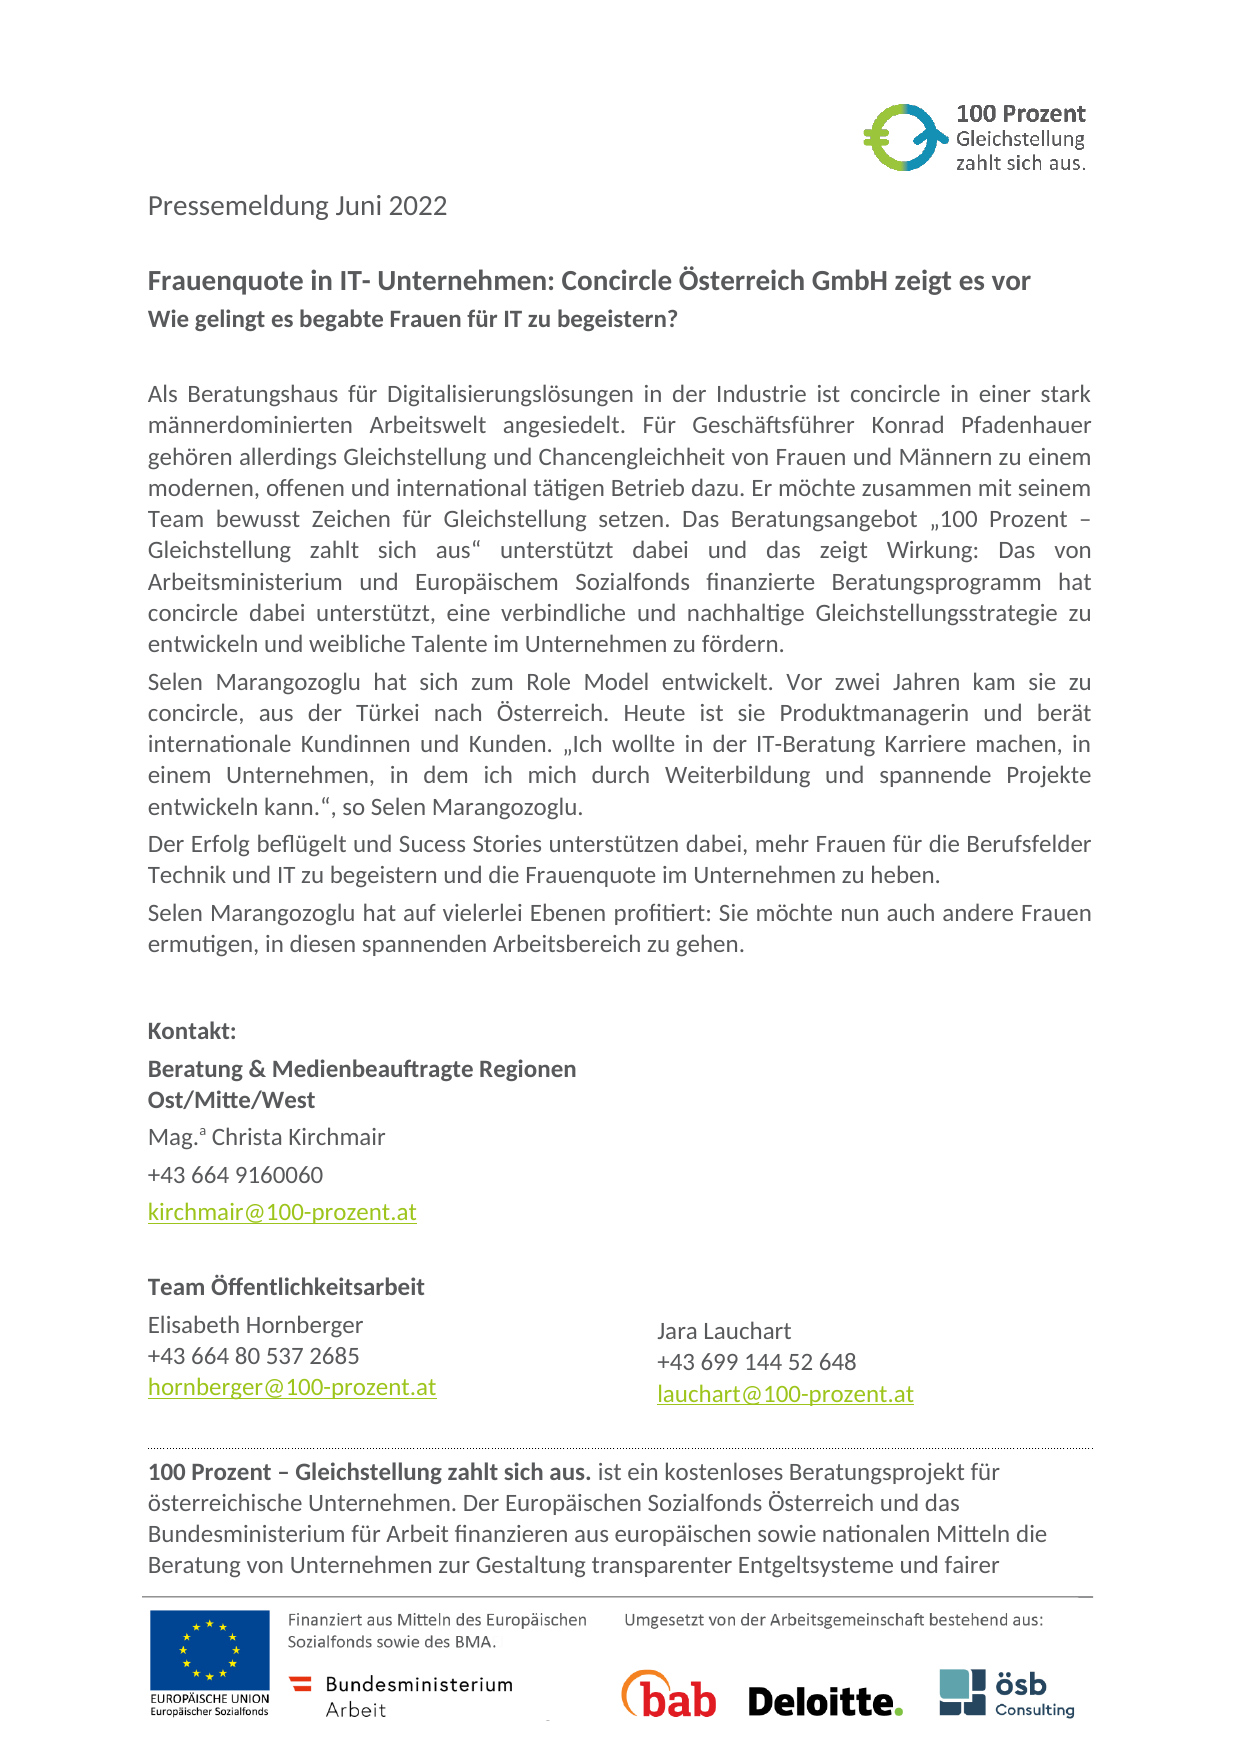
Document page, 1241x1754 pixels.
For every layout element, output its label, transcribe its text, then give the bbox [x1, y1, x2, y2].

text +43 664 9160060 [148, 1158, 583, 1189]
text Wie gelingt es begabte Frauen für IT zu begeistern? [148, 302, 1093, 334]
text Team Öffentlichkeitsarbeit [148, 1271, 583, 1302]
text Selen Marangozoglu hat sich zum Role Model entwickelt. Vor zwei Jahren kam sie zu concircle, aus der Türkei nach Österreich. Heute ist sie Produktmanagerin und berät internationale Kundinnen und Kunden. „Ich wollte in der IT-Beratung Karriere machen, in einem Unternehmen, in dem ich mich durch Weiterbildung und spannende Projekte entwickeln kann.“, so Selen Marangozoglu. [148, 665, 1093, 821]
text Elisabeth Hornberger +43 664 80 537 2685 hornberger@100-prozent.at [148, 1308, 583, 1402]
text Mag.a Christa Kirchmair [148, 1121, 583, 1152]
picture [863, 88, 1093, 189]
text Selen Marangozoglu hat auf vielerlei Ebenen profitiert: Sie möchte nun auch andere Frauen ermutigen, in diesen spannenden Arbeitsbereich zu gehen. [148, 896, 1093, 959]
text Frauenquote in IT- Unternehmen: Concircle Österreich GmbH zeigt es vor [148, 265, 1093, 296]
text Als Beratungshaus für Digitalisierungslösungen in der Industrie ist concircle in einer stark männerdominierten Arbeitswelt angesiedelt. Für Geschäftsführer Konrad Pfadenhauer gehören allerdings Gleichstellung und Chancengleichheit von Frauen und Männern zu einem modernen, offenen und international tätigen Betrieb dazu. Er möchte zusammen mit seinem Team bewusst Zeichen für Gleichstellung setzen. Das Beratungsangebot „100 Prozent – Gleichstellung zahlt sich aus“ unterstützt dabei und das zeigt Wirkung: Das von Arbeitsministerium und Europäischem Sozialfonds finanzierte Beratungsprogramm hat concircle dabei unterstützt, eine verbindliche und nachhaltige Gleichstellungsstrategie zu entwickeln und weibliche Talente im Unternehmen zu fördern. [148, 377, 1093, 659]
text Beratung & Medienbeauftragte Regionen Ost/Mitte/West [148, 1052, 583, 1114]
text Jara Lauchart +43 699 144 52 648 lauchart@100-prozent.at [657, 1314, 1093, 1408]
text Der Erfolg beflügelt und Sucess Stories unterstützen dabei, mehr Frauen für die Berufsfelder Technik und IT zu begeistern und die Frauenquote im Unternehmen zu heben. [148, 827, 1093, 890]
text kirchmair@100-prozent.at [148, 1196, 583, 1227]
picture [148, 1608, 1168, 1744]
text Kontakt: [148, 1014, 1093, 1046]
text Pressemeldung Juni 2022 [148, 190, 1093, 221]
